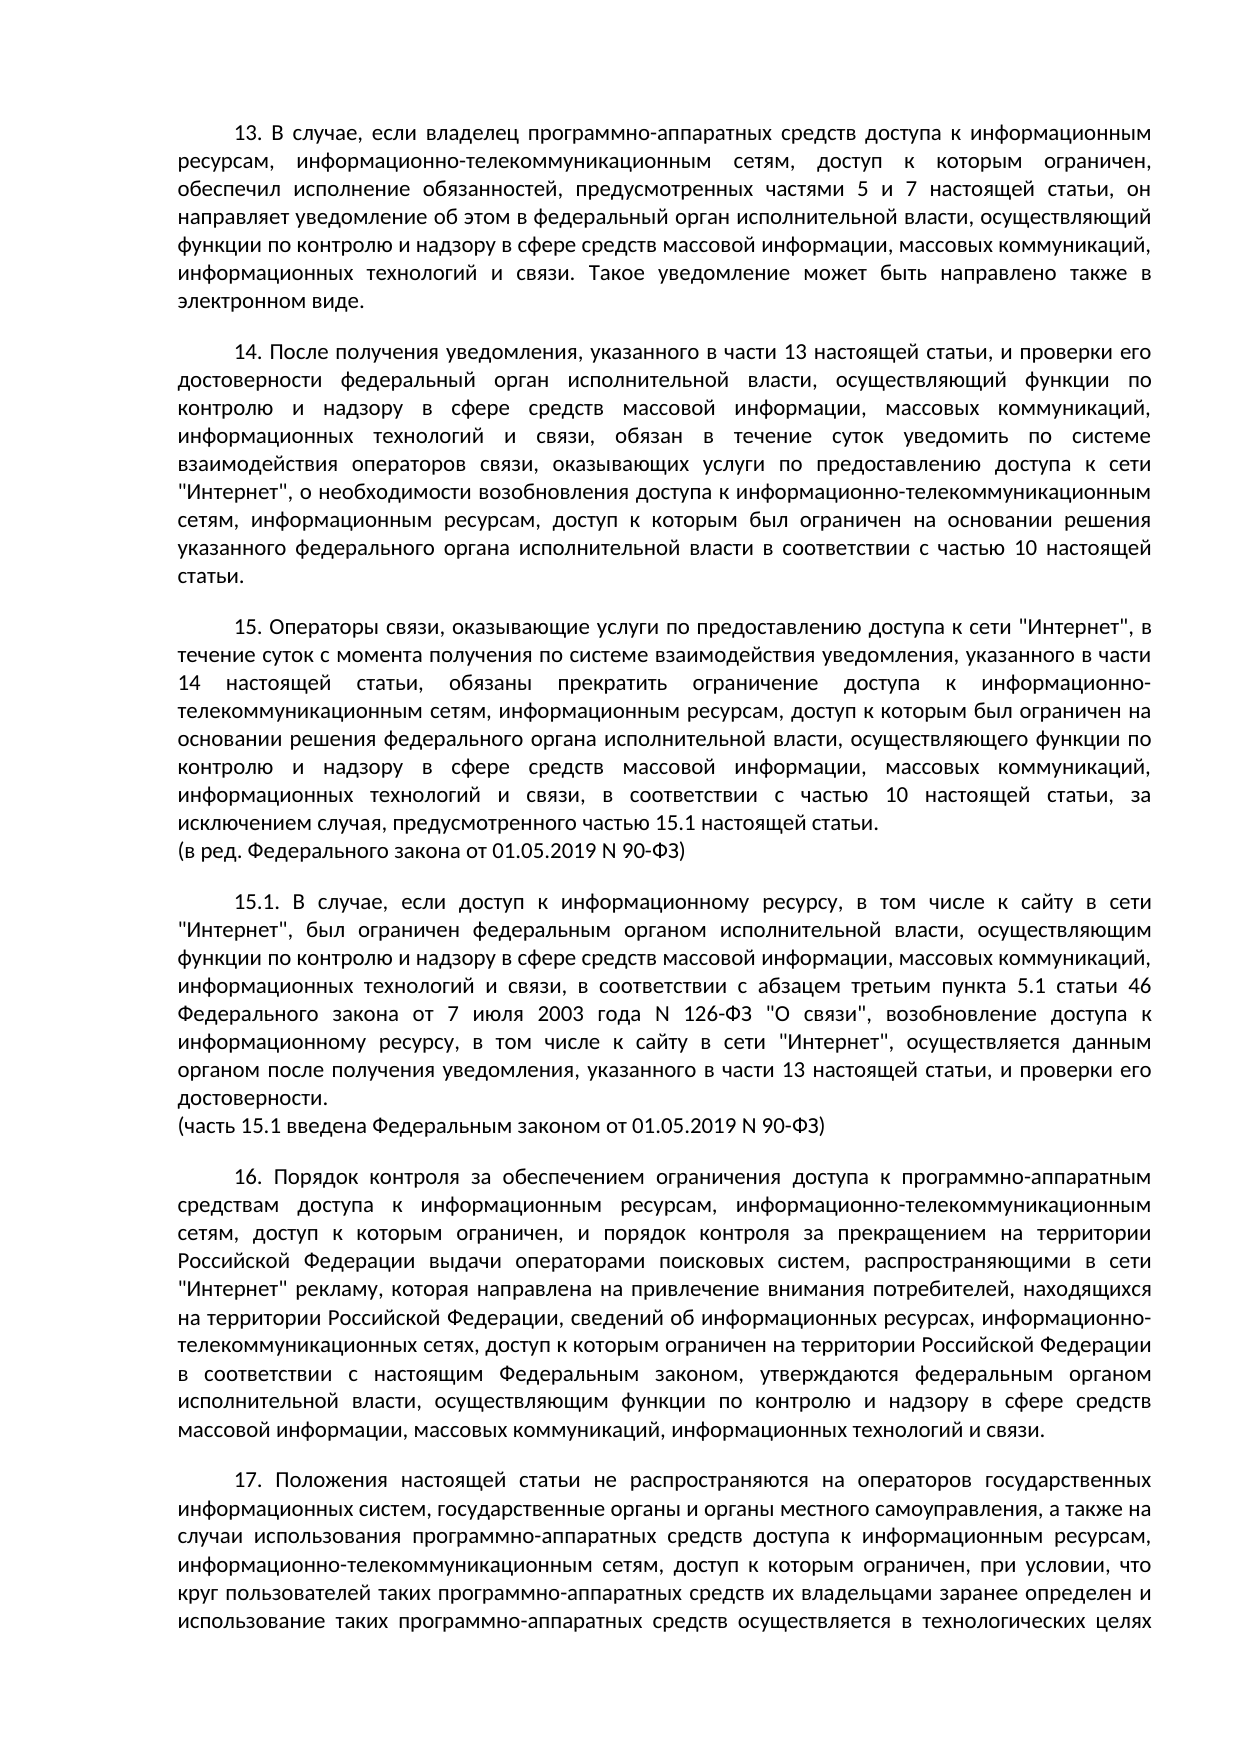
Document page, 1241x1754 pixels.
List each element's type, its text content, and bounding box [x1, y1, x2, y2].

text 14. После получения уведомления, указанного в части 13 настоящей статьи, и проверки его достоверности федеральный орган исполнительной власти, осуществляющий функции по контролю и надзору в сфере средств массовой информации, массовых коммуникаций, информационных технологий и связи, обязан в течение суток уведомить по системе взаимодействия операторов связи, оказывающих услуги по предоставлению доступа к сети "Интернет", о необходимости возобновления доступа к информационно-телекоммуникационным сетям, информационным ресурсам, доступ к которым был ограничен на основании решения указанного федерального органа исполнительной власти в соответствии с частью 10 настоящей статьи. [177, 337, 1152, 589]
text 16. Порядок контроля за обеспечением ограничения доступа к программно-аппаратным средствам доступа к информационным ресурсам, информационно-телекоммуникационным сетям, доступ к которым ограничен, и порядок контроля за прекращением на территории Российской Федерации выдачи операторами поисковых систем, распространяющими в сети "Интернет" рекламу, которая направлена на привлечение внимания потребителей, находящихся на территории Российской Федерации, сведений об информационных ресурсах, информационно-телекоммуникационных сетях, доступ к которым ограничен на территории Российской Федерации в соответствии с настоящим Федеральным законом, утверждаются федеральным органом исполнительной власти, осуществляющим функции по контролю и надзору в сфере средств массовой информации, массовых коммуникаций, информационных технологий и связи. [177, 1162, 1152, 1443]
text 15. Операторы связи, оказывающие услуги по предоставлению доступа к сети "Интернет", в течение суток с момента получения по системе взаимодействия уведомления, указанного в части 14 настоящей статьи, обязаны прекратить ограничение доступа к информационно-телекоммуникационным сетям, информационным ресурсам, доступ к которым был ограничен на основании решения федерального органа исполнительной власти, осуществляющего функции по контролю и надзору в сфере средств массовой информации, массовых коммуникаций, информационных технологий и связи, в соответствии с частью 10 настоящей статьи, за исключением случая, предусмотренного частью 15.1 настоящей статьи. [177, 612, 1152, 836]
text 13. В случае, если владелец программно-аппаратных средств доступа к информационным ресурсам, информационно-телекоммуникационным сетям, доступ к которым ограничен, обеспечил исполнение обязанностей, предусмотренных частями 5 и 7 настоящей статьи, он направляет уведомление об этом в федеральный орган исполнительной власти, осуществляющий функции по контролю и надзору в сфере средств массовой информации, массовых коммуникаций, информационных технологий и связи. Такое уведомление может быть направлено также в электронном виде. [177, 118, 1152, 314]
text (часть 15.1 введена Федеральным законом от 01.05.2019 N 90-ФЗ) [177, 1112, 1152, 1139]
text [177, 1466, 1152, 1634]
text 15.1. В случае, если доступ к информационному ресурсу, в том числе к сайту в сети "Интернет", был ограничен федеральным органом исполнительной власти, осуществляющим функции по контролю и надзору в сфере средств массовой информации, массовых коммуникаций, информационных технологий и связи, в соответствии с абзацем третьим пункта 5.1 статьи 46 Федерального закона от 7 июля 2003 года N 126-ФЗ "О связи", возобновление доступа к информационному ресурсу, в том числе к сайту в сети "Интернет", осуществляется данным органом после получения уведомления, указанного в части 13 настоящей статьи, и проверки его достоверности. [177, 887, 1152, 1112]
text (в ред. Федерального закона от 01.05.2019 N 90-ФЗ) [177, 836, 1152, 864]
